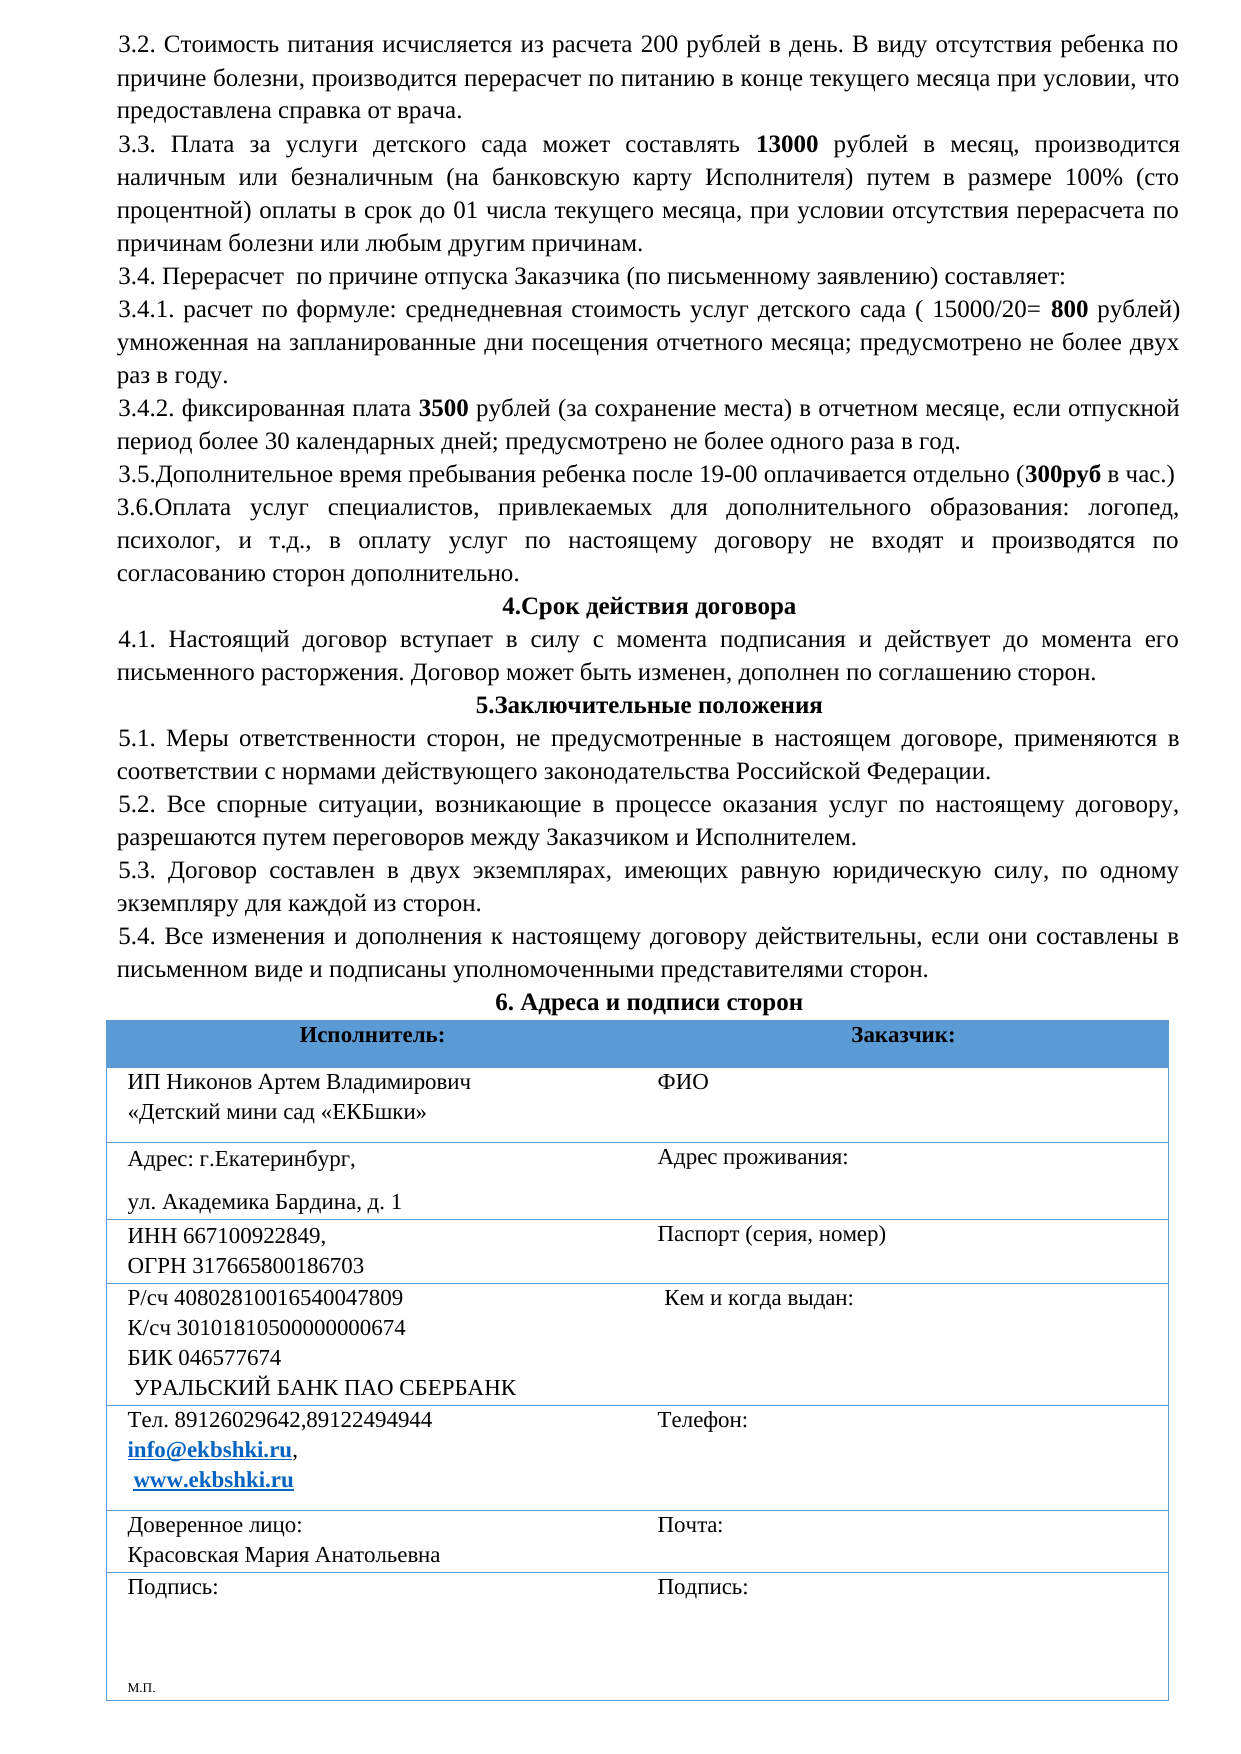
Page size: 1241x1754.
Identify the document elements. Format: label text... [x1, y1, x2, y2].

table_cell Подпись: М.П. [107, 1573, 638, 1700]
table_cell Адрес проживания: [638, 1143, 1168, 1218]
text 5.2. Все спорные ситуации, возникающие в процессе оказания услуг по настоящему договору, разрешаются путем переговоров между Заказчиком и Исполнителем. [117, 789, 1180, 851]
text 3.2. Стоимость питания исчисляется из расчета 200 рублей в день. В виду отсутствия ребенка по причине болезни, производится перерасчет по питанию в конце текущего месяца при условии, что предоставлена справка от врача. [118, 29, 1182, 124]
table_cell Кем и когда выдан: [638, 1284, 1168, 1405]
table_cell ИНН 667100922849, ОГРН 317665800186703 [107, 1220, 638, 1283]
text 5.4. Все изменения и дополнения к настоящему договору действительны, если они составлены в письменном виде и подписаны уполномоченными представителями сторон. [117, 921, 1180, 983]
table_cell ФИО [638, 1068, 1168, 1142]
table_cell Р/сч 40802810016540047809 К/сч 30101810500000000674 БИК 046577674 УРАЛЬСКИЙ БАНК ПАО СБЕРБАНК [107, 1284, 638, 1405]
text 5.3. Договор составлен в двух экземплярах, имеющих равную юридическую силу, по одному экземпляру для каждой из сторон. [117, 855, 1180, 917]
text 3.3. Плата за услуги детского сада может составлять 13000 рублей в месяц, производится наличным или безналичным (на банковскую карту Исполнителя) путем в размере 100% (сто процентной) оплаты в срок до 01 числа текущего месяца, при условии отсутствия перерасчета по причинам болезни или любым другим причинам. [117, 129, 1180, 256]
table_cell Подпись: [638, 1573, 1168, 1700]
table_cell ИП Никонов Артем Владимирович «Детский мини сад «ЕКБшки» [107, 1068, 638, 1142]
table_cell Доверенное лицо: Красовская Мария Анатольевна [107, 1511, 638, 1572]
text 3.4. Перерасчет по причине отпуска Заказчика (по письменному заявлению) составляет: [117, 261, 1180, 289]
table_header Исполнитель: [107, 1021, 638, 1067]
text 3.4.1. расчет по формуле: среднедневная стоимость услуг детского сада ( 15000/20= 800 рублей) умноженная на запланированные дни посещения отчетного месяца; предусмотрено не более двух раз в году. [117, 294, 1180, 388]
text 4.1. Настоящий договор вступает в силу с момента подписания и действует до момента его письменного расторжения. Договор может быть изменен, дополнен по соглашению сторон. [117, 624, 1180, 686]
text 5.1. Меры ответственности сторон, не предусмотренные в настоящем договоре, применяются в соответствии с нормами действующего законодательства Российской Федерации. [117, 723, 1180, 785]
table_cell Адрес: г.Екатеринбург, ул. Академика Бардина, д. 1 [107, 1143, 638, 1218]
subtitle 5.Заключительные положения [117, 690, 1180, 719]
table_cell Тел. 89126029642,89122494944 info@ekbshki.ru, www.ekbshki.ru [107, 1406, 638, 1510]
subtitle 4.Срок действия договора [117, 591, 1180, 620]
text 3.4.2. фиксированная плата 3500 рублей (за сохранение места) в отчетном месяце, если отпускной период более 30 календарных дней; предусмотрено не более одного раза в год. [117, 393, 1180, 454]
text 3.5.Дополнительное время пребывания ребенка после 19-00 оплачивается отдельно (300руб в час.) [117, 459, 1180, 488]
table_cell Паспорт (серия, номер) [638, 1220, 1168, 1283]
table_cell Почта: [638, 1511, 1168, 1572]
table_header Заказчик: [638, 1021, 1168, 1067]
table_cell Телефон: [638, 1406, 1168, 1510]
text 3.6.Оплата услуг специалистов, привлекаемых для дополнительного образования: логопед, психолог, и т.д., в оплату услуг по настоящему договору не входят и производятся по согласованию сторон дополнительно. [117, 492, 1180, 587]
subtitle 6. Адреса и подписи сторон [117, 987, 1180, 1016]
